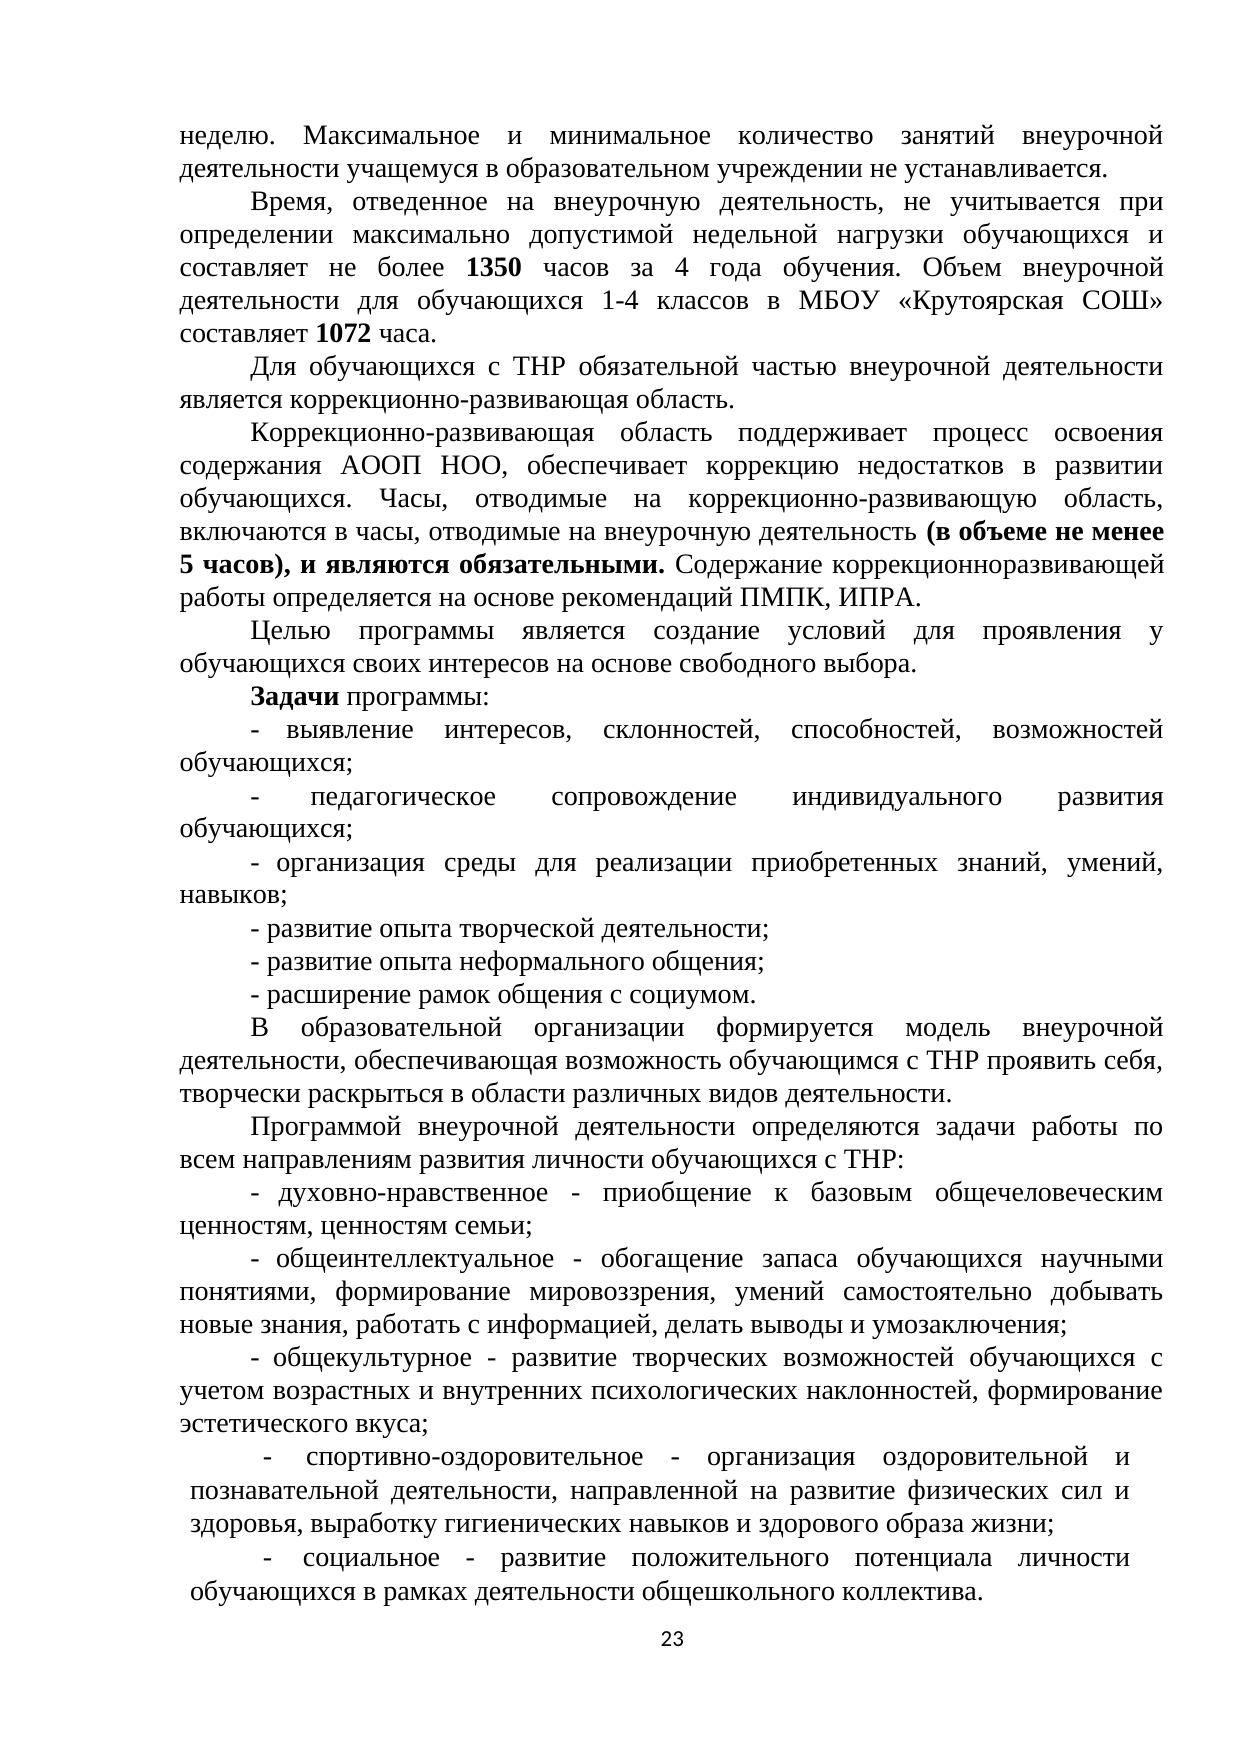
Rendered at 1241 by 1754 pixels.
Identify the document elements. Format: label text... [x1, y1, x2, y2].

list духовно-нравственное - приобщение к базовым общечеловеческим ценностям, ценностям семьи; [179, 1175, 1164, 1241]
list спортивно-оздоровительное - организация оздоровительной и познавательной деятельности, направленной на развитие физических сил и здоровья, выработку гигиенических навыков и здорового образа жизни; [190, 1439, 1131, 1539]
list развитие опыта творческой деятельности; [179, 911, 1167, 944]
text Коррекционно-развивающая область поддерживает процесс освоения содержания АООП НОО, обеспечивает коррекцию недостатков в развитии обучающихся. Часы, отводимые на коррекционно-развивающую область, включаются в часы, отводимые на внеурочную деятельность (в объеме не менее 5 часов), и являются обязательными. Содержание коррекционноразвивающей работы определяется на основе рекомендаций ПМПК, ИПРА. [179, 415, 1164, 613]
text Время, отведенное на внеурочную деятельность, не учитывается при определении максимально допустимой недельной нагрузки обучающихся и составляет не более 1350 часов за 4 года обучения. Объем внеурочной деятельности для обучающихся 1-4 классов в МБОУ «Крутоярская СОШ» составляет 1072 часа. [179, 184, 1164, 349]
text Программой внеурочной деятельности определяются задачи работы по всем направлениям развития личности обучающихся с ТНР: [179, 1109, 1164, 1175]
text Задачи программы: [179, 679, 1167, 712]
list общеинтеллектуальное - обогащение запаса обучающихся научными понятиями, формирование мировоззрения, умений самостоятельно добывать новые знания, работать с информацией, делать выводы и умозаключения; [179, 1241, 1164, 1340]
text В образовательной организации формируется модель внеурочной деятельности, обеспечивающая возможность обучающимся с ТНР проявить себя, творчески раскрыться в области различных видов деятельности. [179, 1010, 1164, 1109]
list педагогическое сопровождение индивидуального развития обучающихся; [179, 778, 1164, 844]
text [179, 118, 1164, 184]
list расширение рамок общения с социумом. [179, 977, 1167, 1010]
text Целью программы является создание условий для проявления у обучающихся своих интересов на основе свободного выбора. [179, 613, 1164, 679]
list выявление интересов, склонностей, способностей, возможностей обучающихся; [179, 712, 1164, 778]
list развитие опыта неформального общения; [179, 944, 1167, 977]
list общекультурное - развитие творческих возможностей обучающихся с учетом возрастных и внутренних психологических наклонностей, формирование эстетического вкуса; [179, 1340, 1164, 1439]
text Для обучающихся с ТНР обязательной частью внеурочной деятельности является коррекционно-развивающая область. [179, 349, 1164, 415]
list организация среды для реализации приобретенных знаний, умений, навыков; [179, 844, 1164, 911]
list социальное - развитие положительного потенциала личности обучающихся в рамках деятельности общешкольного коллектива. [190, 1539, 1131, 1607]
